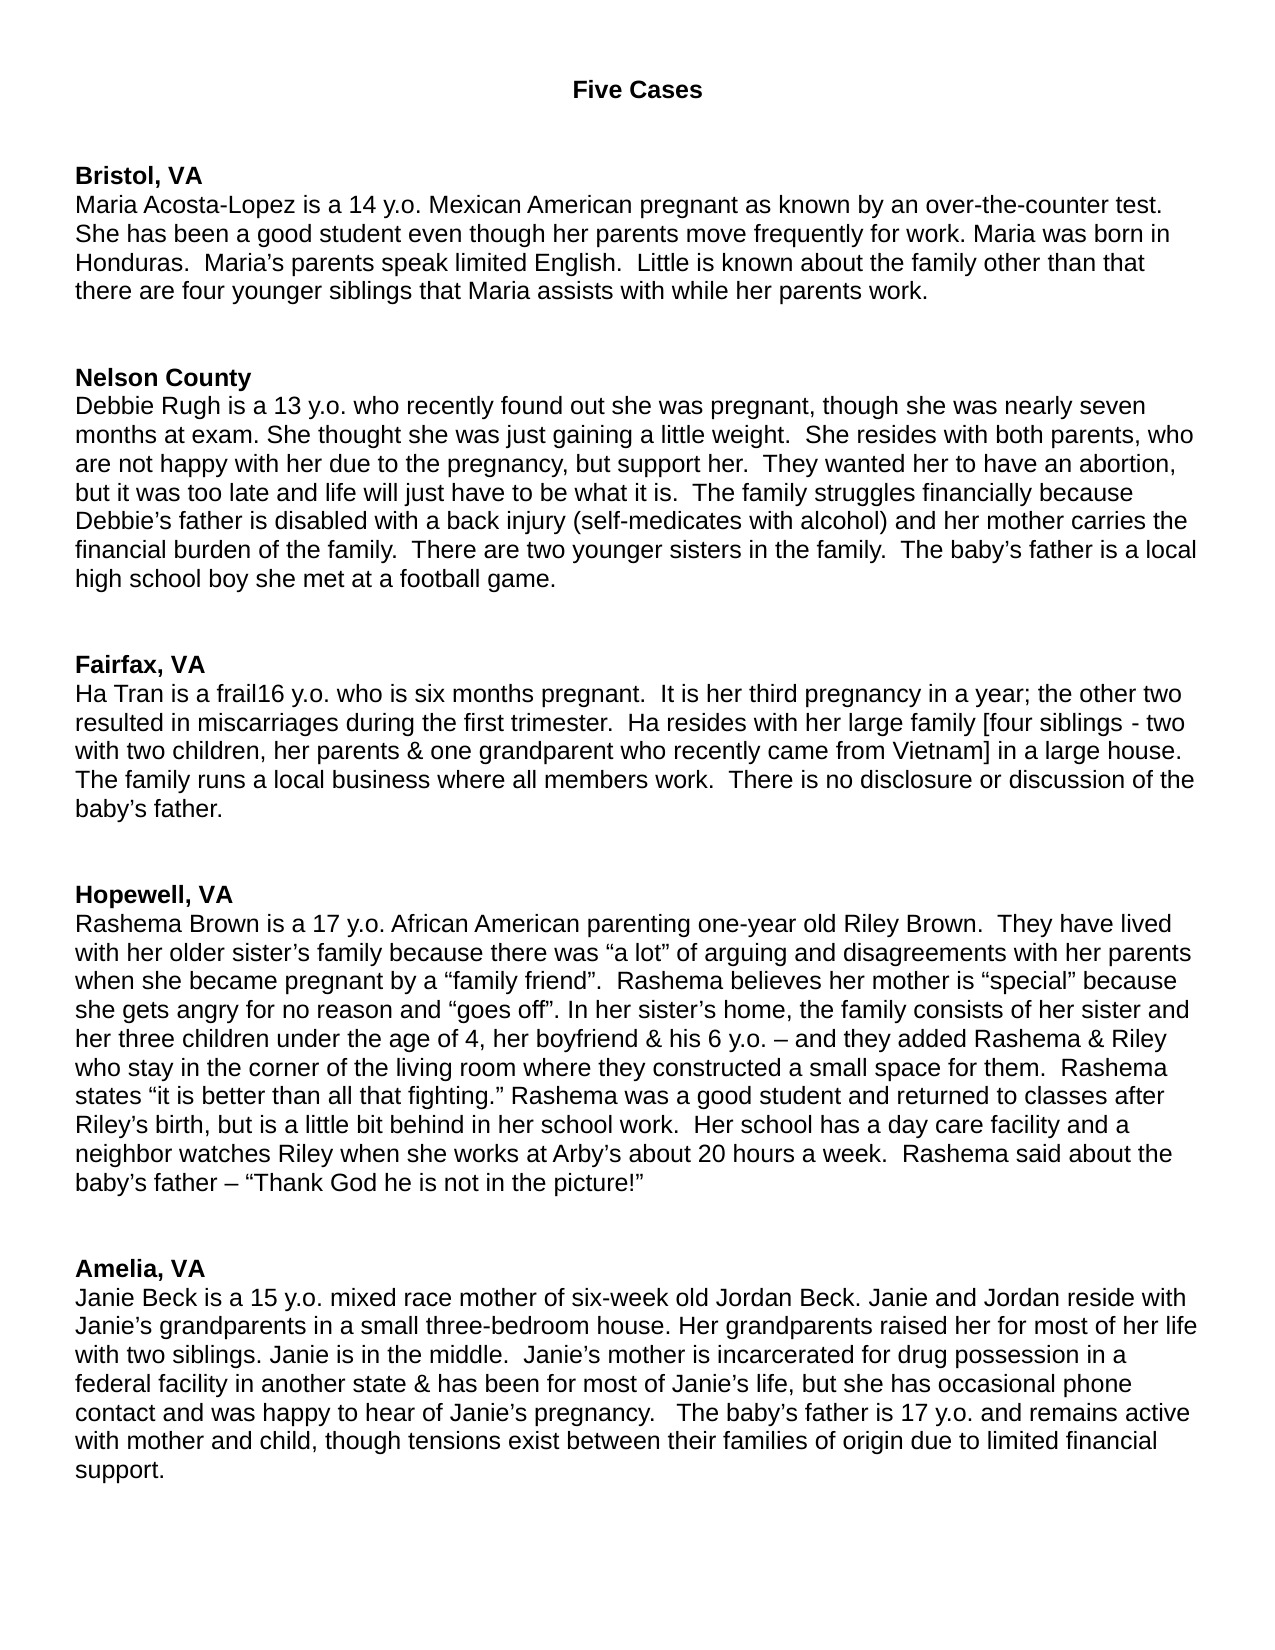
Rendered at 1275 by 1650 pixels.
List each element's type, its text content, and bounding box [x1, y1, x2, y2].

text Bristol, VA Maria Acosta-Lopez is a 14 y.o. Mexican American pregnant as known by an over-the-counter test. She has been a good student even though her parents move frequently for work. Maria was born in Honduras. Maria’s parents speak limited English. Little is known about the family other than that there are four younger siblings that Maria assists with while her parents work. [75, 161, 1200, 305]
text Hopewell, VA Rashema Brown is a 17 y.o. African American parenting one-year old Riley Brown. They have lived with her older sister’s family because there was “a lot” of arguing and disagreements with her parents when she became pregnant by a “family friend”. Rashema believes her mother is “special” because she gets angry for no reason and “goes off”. In her sister’s home, the family consists of her sister and her three children under the age of 4, her boyfriend & his 6 y.o. – and they added Rashema & Riley who stay in the corner of the living room where they constructed a small space for them. Rashema states “it is better than all that fighting.” Rashema was a good student and returned to classes after Riley’s birth, but is a little bit behind in her school work. Her school has a day care facility and a neighbor watches Riley when she works at Arby’s about 20 hours a week. Rashema said about the baby’s father – “Thank God he is not in the picture!” [75, 880, 1200, 1196]
text Nelson County Debbie Rugh is a 13 y.o. who recently found out she was pregnant, though she was nearly seven months at exam. She thought she was just gaining a little weight. She resides with both parents, who are not happy with her due to the pregnancy, but support her. They wanted her to have an abortion, but it was too late and life will just have to be what it is. The family struggles financially because Debbie’s father is disabled with a back injury (self-medicates with alcohol) and her mother carries the financial burden of the family. There are two younger sisters in the family. The baby’s father is a local high school boy she met at a football game. [75, 362, 1200, 592]
text Fairfax, VA Ha Tran is a frail16 y.o. who is six months pregnant. It is her third pregnancy in a year; the other two resulted in miscarriages during the first trimester. Ha resides with her large family [four siblings - two with two children, her parents & one grandparent who recently came from Vietnam] in a large house. The family runs a local business where all members work. There is no disclosure or discussion of the baby’s father. [75, 650, 1200, 822]
text Five Cases [75, 75, 1200, 104]
text Amelia, VA [75, 1254, 1200, 1282]
text Janie Beck is a 15 y.o. mixed race mother of six-week old Jordan Beck. Janie and Jordan reside with Janie’s grandparents in a small three-bedroom house. Her grandparents raised her for most of her life with two siblings. Janie is in the middle. Janie’s mother is incarcerated for drug possession in a federal facility in another state & has been for most of Janie’s life, but she has occasional phone contact and was happy to hear of Janie’s pregnancy. The baby’s father is 17 y.o. and remains active with mother and child, though tensions exist between their families of origin due to limited financial support. [75, 1282, 1200, 1484]
